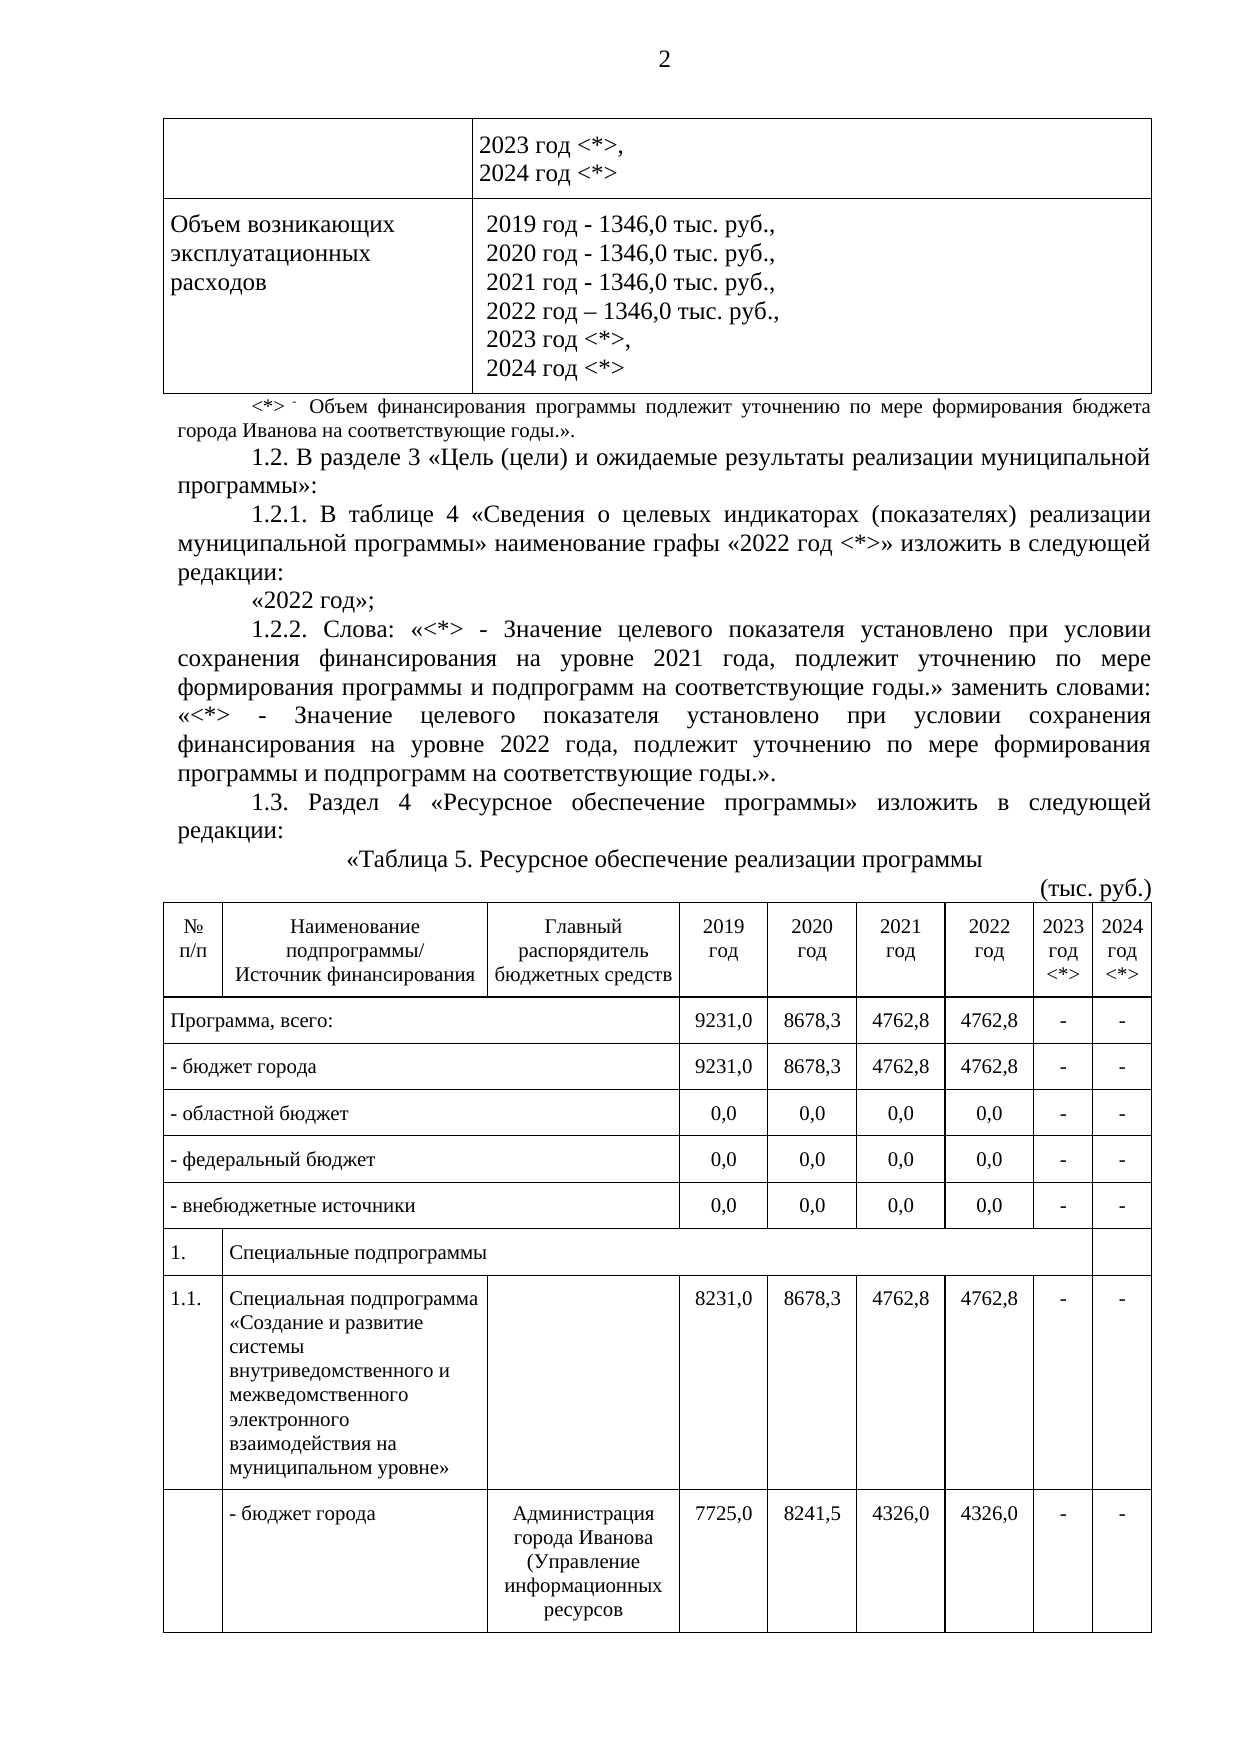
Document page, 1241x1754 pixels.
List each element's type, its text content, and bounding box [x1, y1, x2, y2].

table_cell 8241,5 [768, 1490, 856, 1632]
table_cell [164, 1490, 222, 1632]
table_header 2024 год <*> [1093, 903, 1151, 996]
title 1.2.1. В таблице 4 «Сведения о целевых индикаторах (показателях) реализации муниципальной программы» наименование графы «2022 год <*>» изложить в следующей редакции: [177, 499, 1152, 586]
table_cell Специальная подпрограмма «Создание и развитие системы внутриведомственного и межведомственного электронного взаимодействия на муниципальном уровне» [223, 1276, 487, 1489]
table_cell - [1093, 1090, 1151, 1135]
table_header 2022 год [946, 903, 1033, 996]
table_cell 4762,8 [946, 1044, 1033, 1089]
table_cell 8231,0 [680, 1276, 767, 1489]
table_cell 7725,0 [680, 1490, 767, 1632]
table_cell 0,0 [768, 1183, 856, 1228]
table_cell - [1093, 1136, 1151, 1182]
table_cell Программа, всего: [164, 998, 679, 1043]
table_cell - федеральный бюджет [164, 1136, 679, 1182]
table_header 2023 год <*> [1034, 903, 1092, 996]
table_cell - [1034, 1136, 1092, 1182]
table_cell 4762,8 [857, 1044, 944, 1089]
title 1.2. В разделе 3 «Цель (цели) и ожидаемые результаты реализации муниципальной программы»: [177, 442, 1152, 499]
table_cell 0,0 [768, 1090, 856, 1135]
table_cell - [1093, 1183, 1151, 1228]
table_header 2019 год [680, 903, 767, 996]
table_cell 0,0 [946, 1136, 1033, 1182]
table_header № п/п [164, 903, 222, 996]
table_cell - бюджет города [164, 1044, 679, 1089]
table_cell 8678,3 [768, 1044, 856, 1089]
table_cell - [1093, 1044, 1151, 1089]
table_cell 9231,0 [680, 1044, 767, 1089]
table_cell 4326,0 [946, 1490, 1033, 1632]
table_cell - [1034, 1183, 1092, 1228]
table_cell 1. [164, 1229, 222, 1274]
table_cell 4762,8 [857, 998, 944, 1043]
table_cell 0,0 [857, 1183, 944, 1228]
table_cell Специальные подпрограммы [223, 1229, 1092, 1274]
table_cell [164, 119, 472, 198]
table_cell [473, 119, 1151, 198]
title <*> - Объем финансирования программы подлежит уточнению по мере формирования бюджета города Иванова на соответствующие годы.». [177, 394, 1152, 442]
table_cell 4762,8 [946, 1276, 1033, 1489]
table_header Главный распорядитель бюджетных средств [488, 903, 679, 996]
table_cell - [1034, 1490, 1092, 1632]
table_cell - бюджет города [223, 1490, 487, 1632]
text (тыс. руб.) [177, 873, 1152, 902]
table_cell - [1093, 1490, 1151, 1632]
table_cell 8678,3 [768, 1276, 856, 1489]
table_cell - [1093, 998, 1151, 1043]
table_cell 0,0 [946, 1183, 1033, 1228]
table_cell 0,0 [946, 1090, 1033, 1135]
table_cell 4762,8 [857, 1276, 944, 1489]
table_cell - областной бюджет [164, 1090, 679, 1135]
table_cell 9231,0 [680, 998, 767, 1043]
table_cell - [1034, 1090, 1092, 1135]
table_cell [488, 1490, 679, 1632]
title «2022 год»; [177, 586, 1152, 614]
table_cell - внебюджетные источники [164, 1183, 679, 1228]
table_header Наименование подпрограммы/ Источник финансирования [223, 903, 487, 996]
table_header 2020 год [768, 903, 856, 996]
table_cell 0,0 [857, 1090, 944, 1135]
table_cell 0,0 [680, 1090, 767, 1135]
table_cell 0,0 [768, 1136, 856, 1182]
table_header 2021 год [857, 903, 944, 996]
table_cell 0,0 [680, 1136, 767, 1182]
table_cell Объем возникающих эксплуатационных расходов [164, 199, 472, 393]
title 1.2.2. Слова: «<*> - Значение целевого показателя установлено при условии сохранения финансирования на уровне 2021 года, подлежит уточнению по мере формирования программы и подпрограмм на соответствующие годы.» заменить словами: «<*> - Значение целевого показателя установлено при условии сохранения финансирования на уровне 2022 года, подлежит уточнению по мере формирования программы и подпрограмм на соответствующие годы.». [177, 614, 1152, 787]
table_cell 1.1. [164, 1276, 222, 1489]
table_cell 2019 год - 1346,0 тыс. руб., 2020 год - 1346,0 тыс. руб., 2021 год - 1346,0 тыс. руб., 2022 год – 1346,0 тыс. руб., 2023 год <*>, 2024 год <*> [473, 199, 1151, 393]
table_cell [488, 1276, 679, 1489]
table_cell 4762,8 [946, 998, 1033, 1043]
table_cell 8678,3 [768, 998, 856, 1043]
table_cell - [1034, 1276, 1092, 1489]
table_cell - [1034, 998, 1092, 1043]
title 1.3. Раздел 4 «Ресурсное обеспечение программы» изложить в следующей редакции: [177, 787, 1152, 844]
table_cell 0,0 [680, 1183, 767, 1228]
table_cell 0,0 [857, 1136, 944, 1182]
table_cell - [1093, 1276, 1151, 1489]
table_cell - [1034, 1044, 1092, 1089]
table_cell 4326,0 [857, 1490, 944, 1632]
title «Таблица 5. Ресурсное обеспечение реализации программы [177, 844, 1152, 873]
table_cell [1093, 1229, 1151, 1274]
